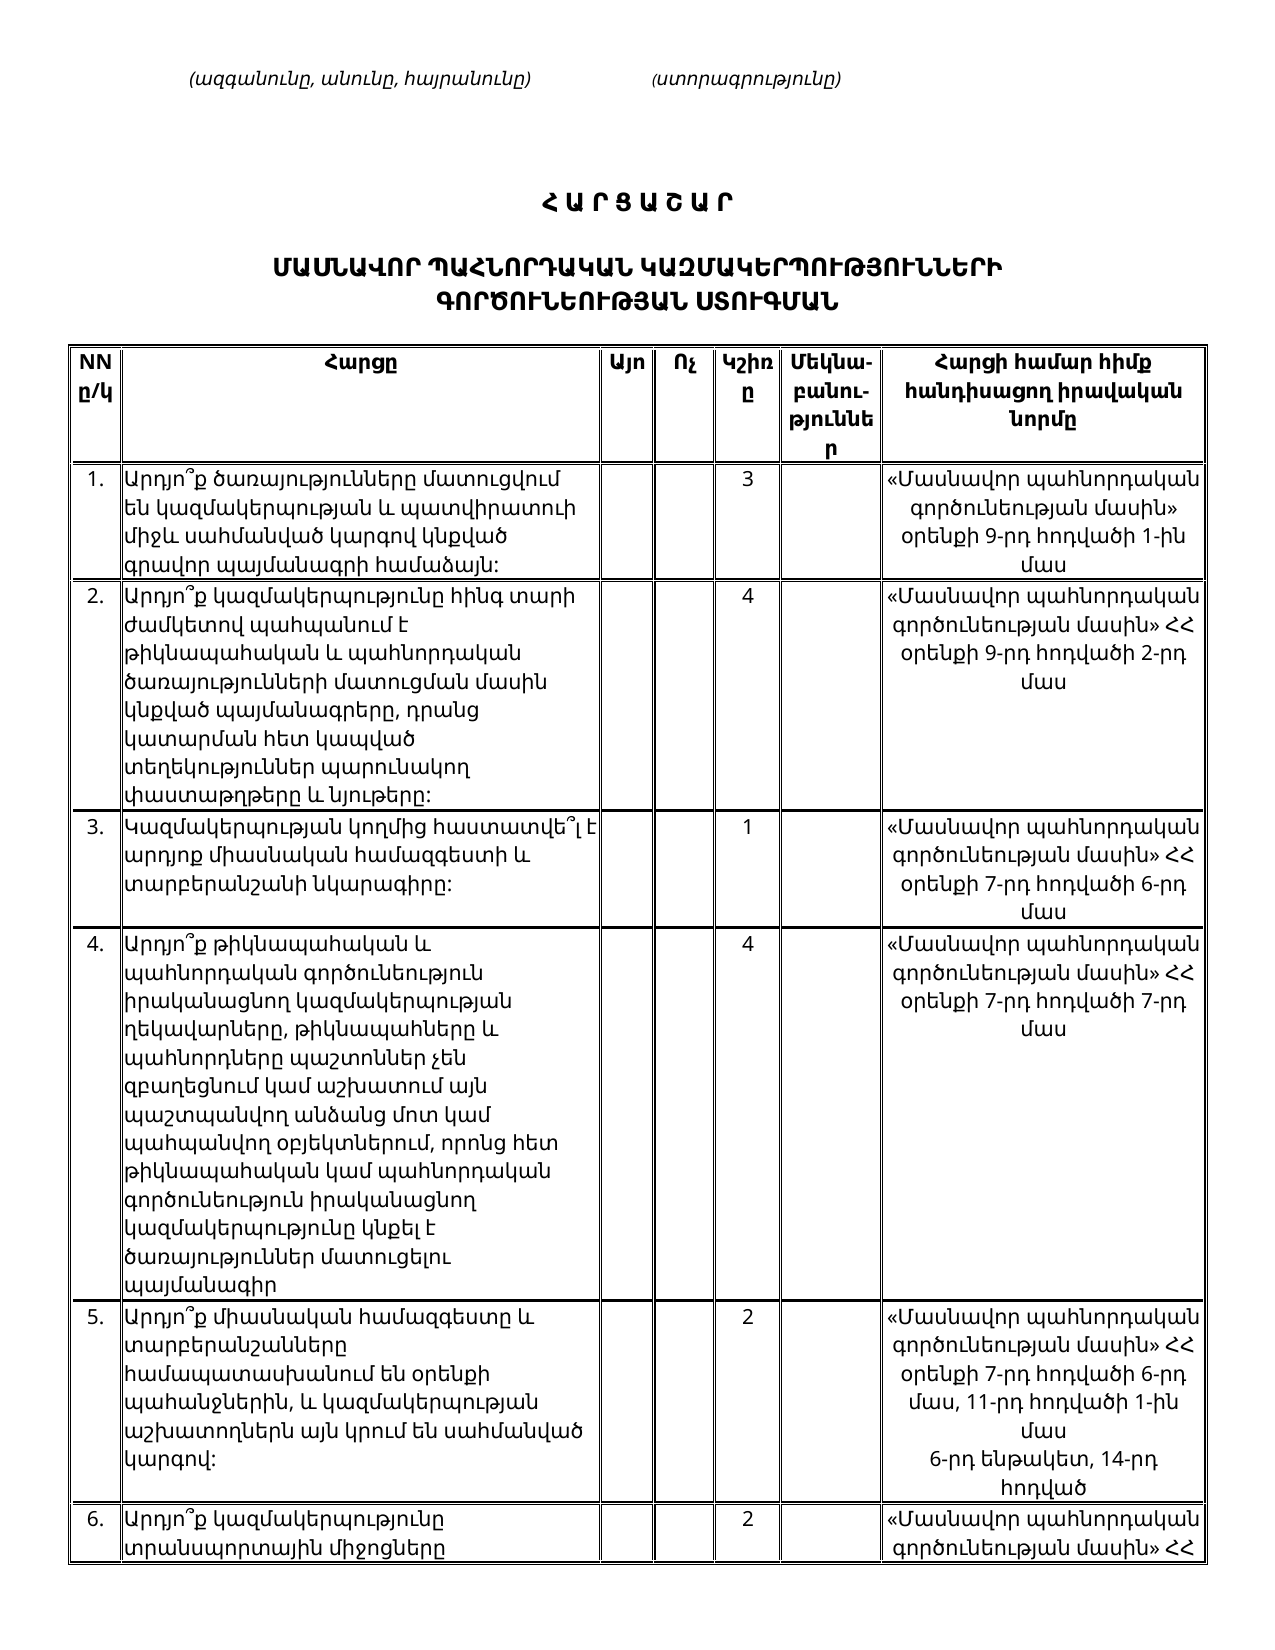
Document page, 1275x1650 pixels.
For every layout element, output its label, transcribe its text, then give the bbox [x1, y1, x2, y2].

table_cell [881, 1501, 1205, 1561]
table_cell [602, 465, 652, 578]
table_cell 2. [71, 578, 120, 809]
text ՄԱՍՆԱՎՈՐ ՊԱՀՆՈՐԴԱԿԱՆ ԿԱԶՄԱԿԵՐՊՈՒԹՅՈՒՆՆԵՐԻ [150, 249, 1125, 283]
table_cell «Մասնավոր պահնորդական գործունեության մասին» ՀՀ օրենքի 7-րդ հոդվածի 6-րդ մաս, 11-րդ հոդվածի 1-ին մաս 6-րդ ենթակետ, 14-րդ հոդված [883, 1299, 1204, 1501]
table_header Հարցի համար հիմք հանդիսացող իրավական նորմը [881, 348, 1204, 461]
table_cell 1. [71, 461, 120, 578]
table_header Հարցը [121, 348, 601, 461]
table_cell [654, 1505, 715, 1561]
table_cell [782, 812, 880, 926]
table_header Կշիռը [715, 348, 781, 461]
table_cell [121, 1505, 601, 1561]
table_cell [601, 1501, 654, 1561]
table_cell Արդյո՞ք թիկնապահական և պահնորդական գործունեություն իրականացնող կազմակերպության ղեկավարները, թիկնապահները և պահնորդները պաշտոններ չեն զբաղեցնում կամ աշխատում այն պաշտպանվող անձանց մոտ կամ պահպանվող օբյեկտներում, որոնց հետ թիկնապահական կամ պահնորդական գործունեություն իրականացնող կազմակերպությունը կնքել է ծառայություններ մատուցելու պայմանագիր [123, 929, 599, 1299]
table_cell [782, 465, 880, 578]
table_cell [602, 812, 652, 926]
text Հ Ա Ր Ց Ա Շ Ա Ր [150, 185, 1125, 219]
table_cell Կազմակերպության կողմից հաստատվե՞լ է արդյոք միասնական համազգեստի և տարբերանշանի նկարագիրը: [123, 812, 599, 926]
table_cell «Մասնավոր պահնորդական գործունեության մասին» ՀՀ օրենքի 7-րդ հոդվածի 6-րդ մաս [883, 809, 1204, 926]
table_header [150, 66, 652, 91]
table_cell [602, 1302, 652, 1501]
table_cell [781, 1505, 881, 1561]
text ԳՈՐԾՈՒՆԵՈՒԹՅԱՆ ՍՏՈՒԳՄԱՆ [150, 283, 1125, 318]
table_cell Արդյո՞ք ծառայությունները մատուցվում են կազմակերպության և պատվիրատուի միջև սահմանված կարգով կնքված գրավոր պայմանագրի համաձայն: [123, 465, 599, 578]
table_cell [782, 1302, 880, 1501]
table_cell «Մասնավոր պահնորդական գործունեության մասին» ՀՀ օրենքի 9-րդ հոդվածի 2-րդ մաս [883, 578, 1205, 809]
table_cell [602, 929, 652, 1299]
table_header Ոչ [654, 348, 715, 461]
table_cell [782, 582, 880, 809]
table_cell Արդյո՞ք կազմակերպությունը հինգ տարի ժամկետով պահպանում է թիկնապահական և պահնորդական ծառայությունների մատուցման մասին կնքված պայմանագրերը, դրանց կատարման հետ կապված տեղեկություններ պարունակող փաստաթղթերը և նյութերը: [123, 582, 599, 809]
table_header Այո [601, 346, 654, 461]
table_cell 2 [715, 1505, 781, 1561]
table_cell «Մասնավոր պահնորդական գործունեության մասին» ՀՀ օրենքի 7-րդ հոդվածի 7-րդ մաս [883, 926, 1204, 1299]
table_cell 1 [716, 812, 779, 926]
table_cell [602, 582, 652, 809]
table_cell 4 [716, 582, 779, 809]
table_header Մեկնա- բանու- թյուններ [781, 348, 881, 461]
table_cell 4. [71, 926, 120, 1299]
table_cell 5. [71, 1299, 120, 1501]
table_cell 6. [71, 1501, 121, 1561]
table_cell «Մասնավոր պահնորդական գործունեության մասին» օրենքի 9-րդ հոդվածի 1-ին մաս [883, 461, 1205, 578]
table_cell 3. [71, 809, 120, 926]
table_cell Արդյո՞ք միասնական համազգեստը և տարբերանշանները համապատասխանում են օրենքի պահանջներին, և կազմակերպության աշխատողներն այն կրում են սահմանված կարգով: [123, 1302, 599, 1501]
table_cell 3 [716, 465, 779, 578]
table_cell [656, 929, 713, 1299]
table_cell 4 [716, 929, 779, 1299]
table_cell [782, 929, 880, 1299]
table_cell [656, 582, 713, 809]
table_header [652, 66, 1009, 91]
table_cell 2 [716, 1302, 779, 1501]
table_cell [656, 812, 713, 926]
table_cell [656, 1302, 713, 1501]
table_header NN ը/կ [71, 348, 121, 461]
table_cell [656, 465, 713, 578]
